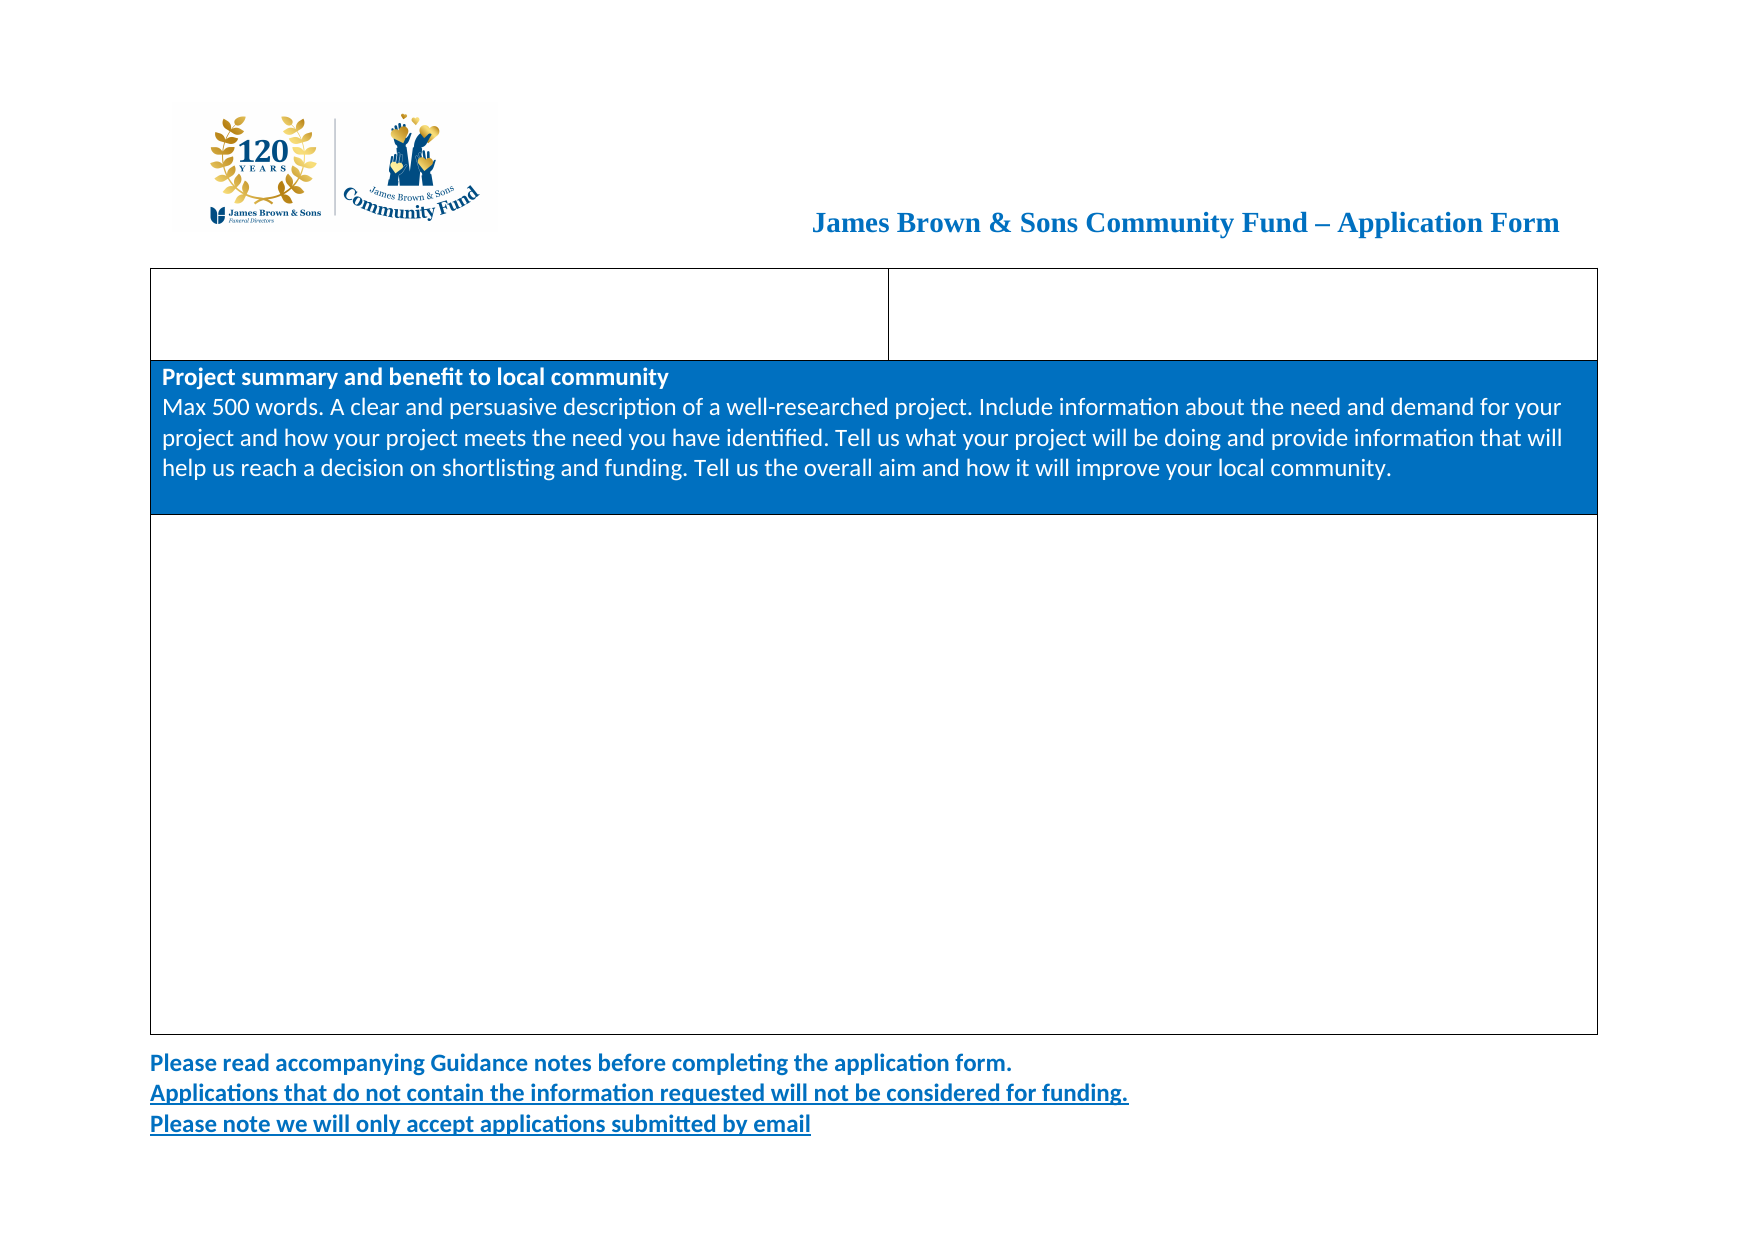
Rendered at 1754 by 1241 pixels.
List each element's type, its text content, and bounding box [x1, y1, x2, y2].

table_cell [151, 269, 888, 360]
table_cell Project summary and benefit to local community Max 500 words. A clear and persuasive description of a well-researched project. Include information about the need and demand for your project and how your project meets the need you have identified. Tell us what your project will be doing and provide information that will help us reach a decision on shortlisting and funding. Tell us the overall aim and how it will improve your local community. [151, 361, 1597, 514]
table_cell [151, 515, 1597, 1033]
picture [171, 102, 499, 232]
table_cell [889, 269, 1597, 360]
